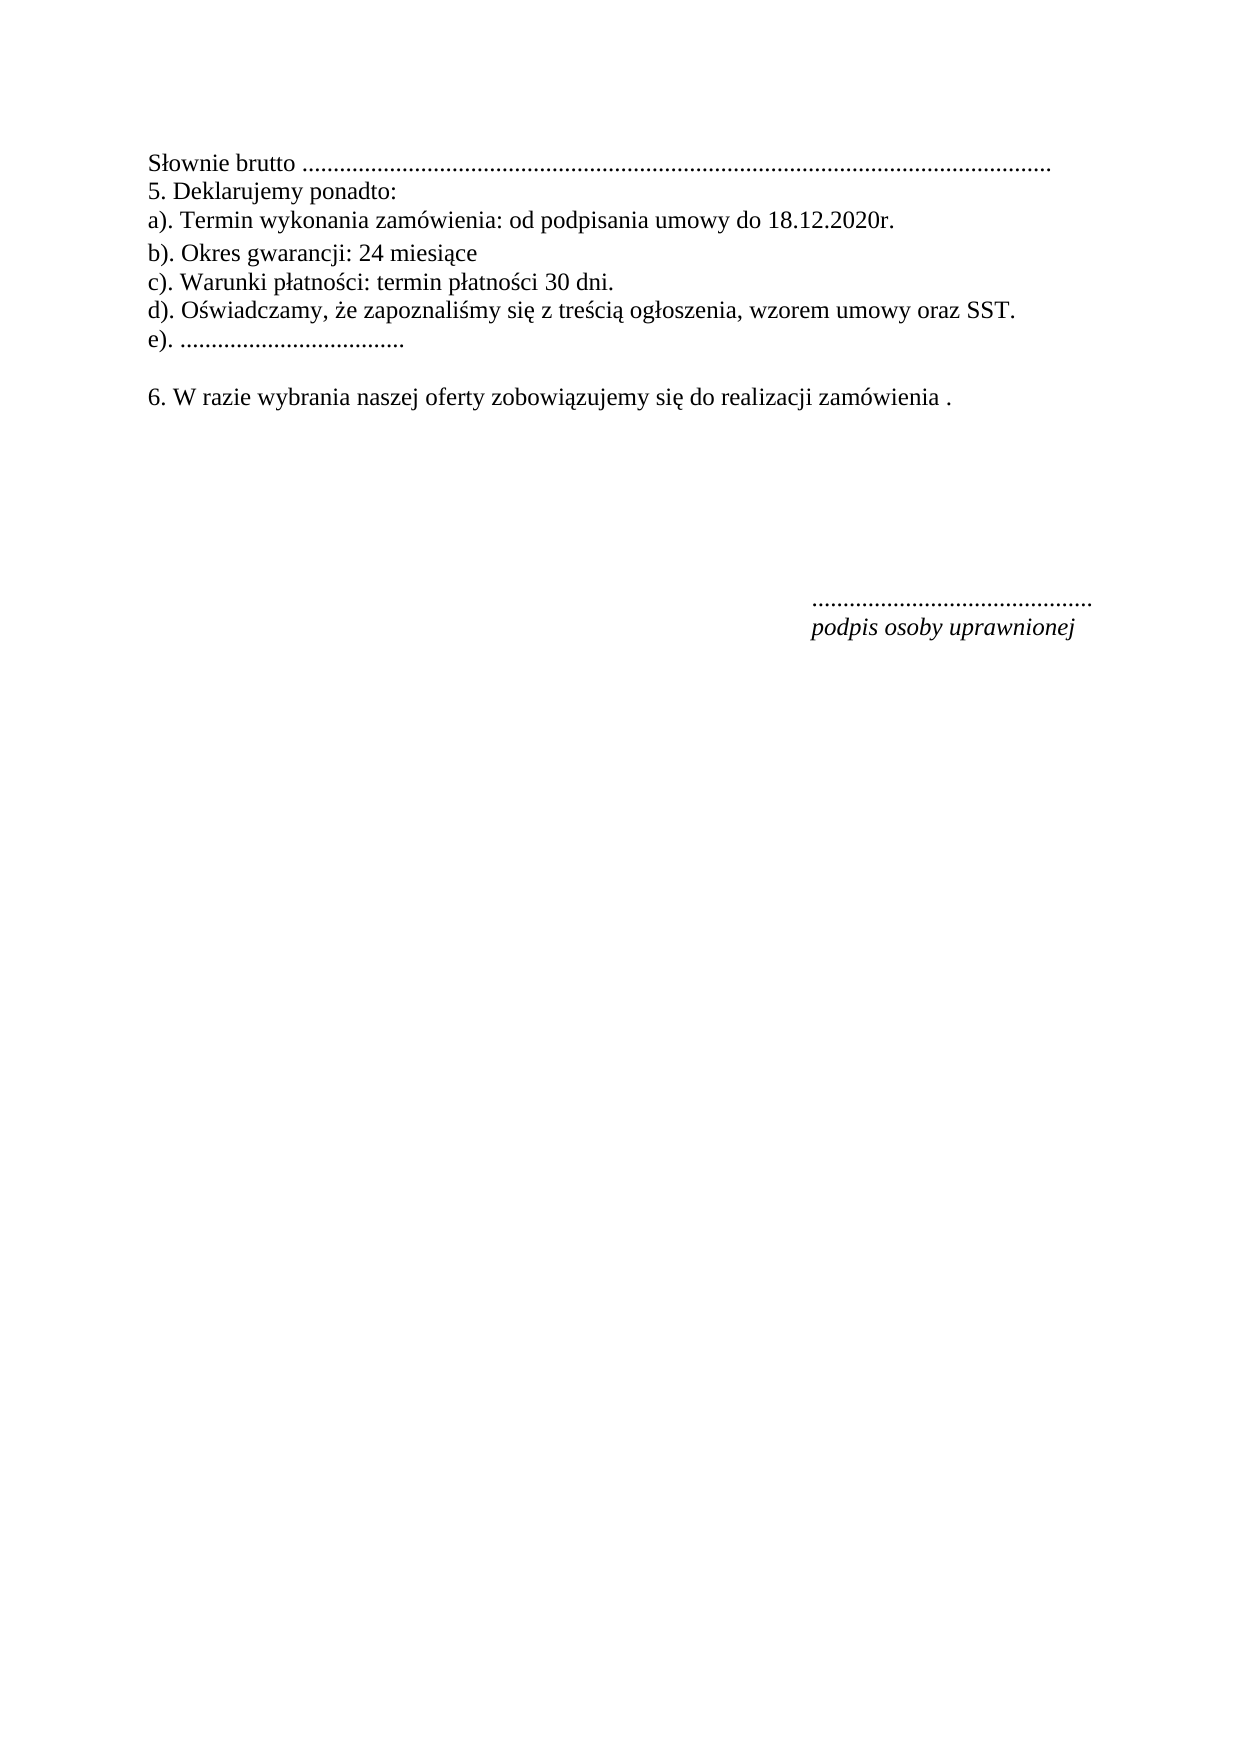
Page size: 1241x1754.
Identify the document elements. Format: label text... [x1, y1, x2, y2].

text Słownie brutto ........................................................................................................................ [148, 148, 1093, 176]
text ............................................. [811, 583, 1093, 612]
text podpis osoby uprawnionej [811, 612, 1093, 641]
text 5. Deklarujemy ponadto: [148, 176, 1093, 205]
text c). Warunki płatności: termin płatności 30 dni. [148, 267, 1093, 296]
text 6. W razie wybrania naszej oferty zobowiązujemy się do realizacji zamówienia . [148, 382, 1093, 411]
text d). Oświadczamy, że zapoznaliśmy się z treścią ogłoszenia, wzorem umowy oraz SST. [148, 296, 1093, 324]
text e). .................................... [148, 324, 1093, 353]
text a). Termin wykonania zamówienia: od podpisania umowy do 18.12.2020r. [148, 205, 1093, 234]
text b). Okres gwarancji: 24 miesiące [148, 238, 1093, 267]
